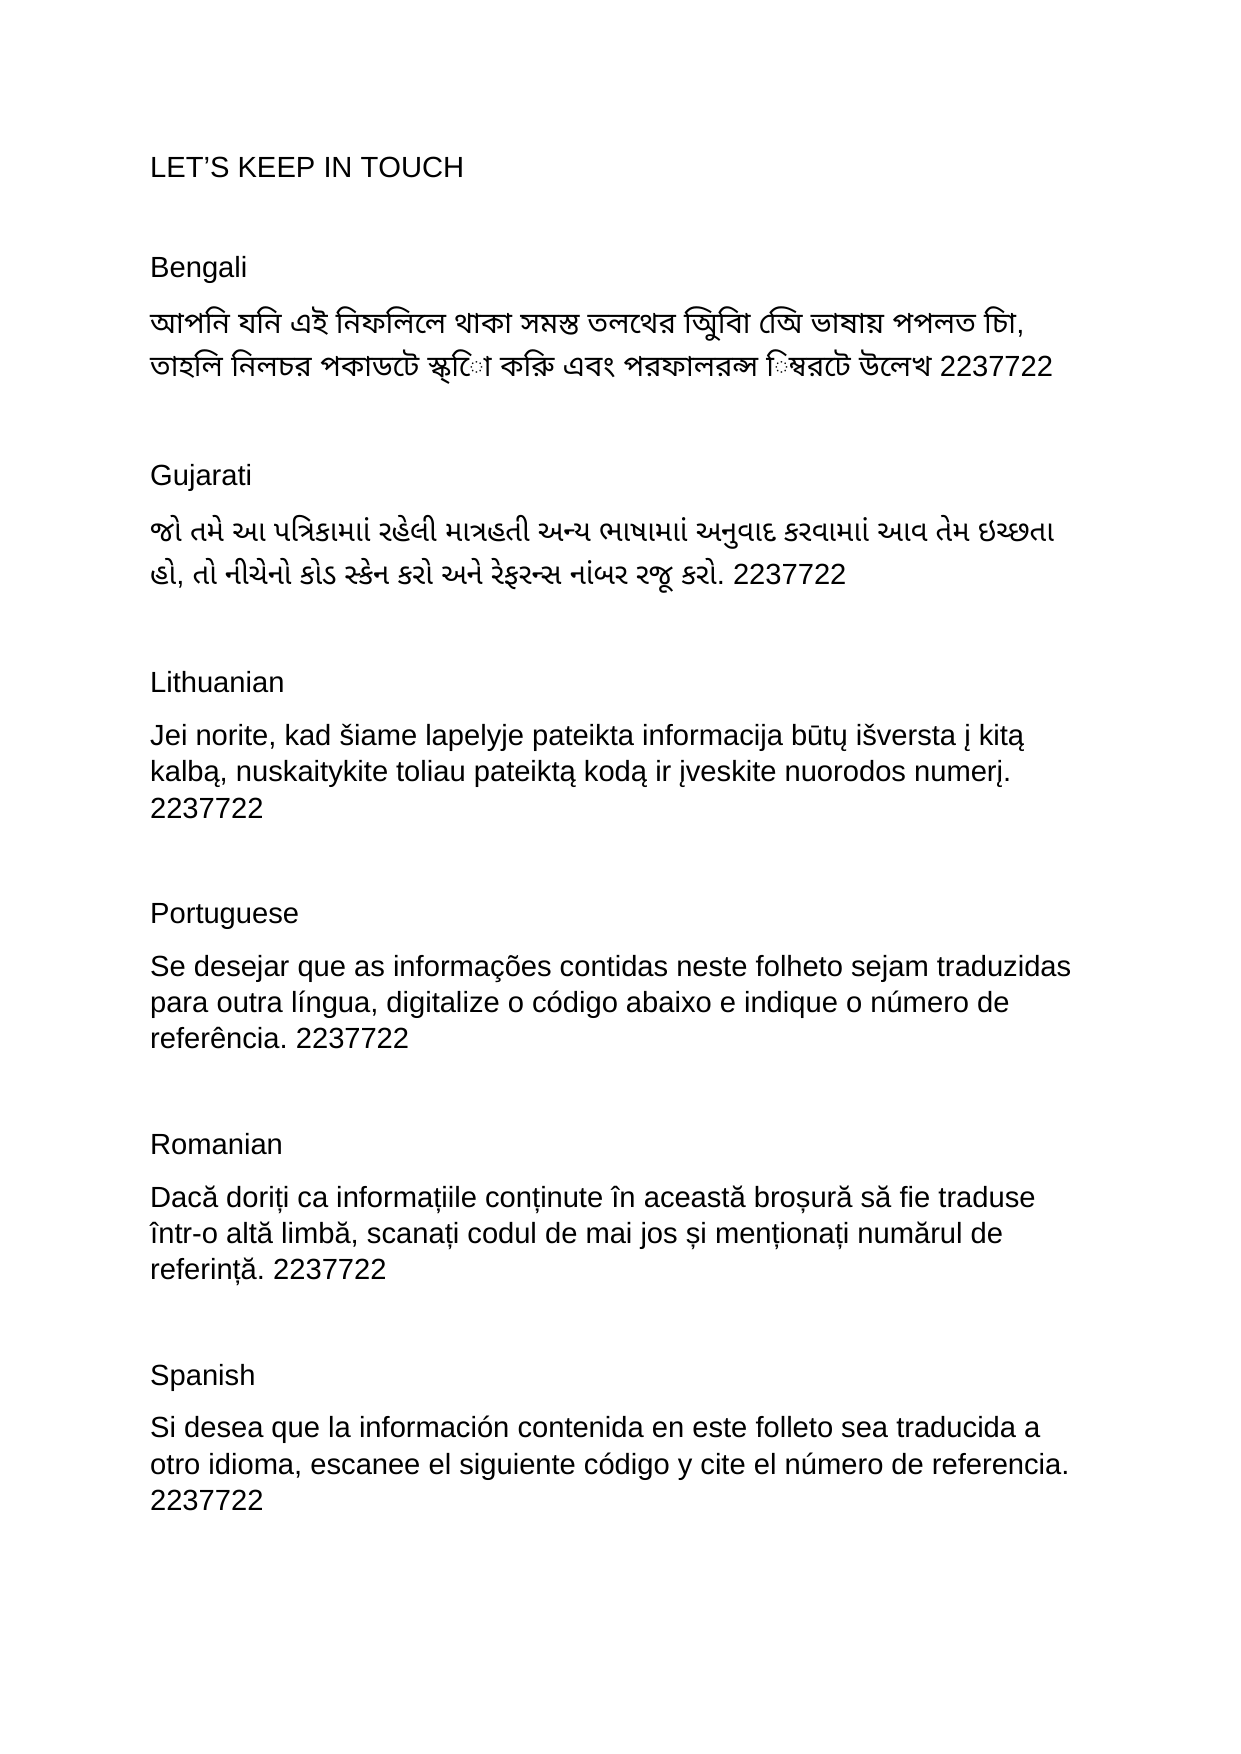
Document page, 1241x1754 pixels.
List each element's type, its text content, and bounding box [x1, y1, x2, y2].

text Gujarati [150, 458, 1090, 491]
text Si desea que la información contenida en este folleto sea traducida a otro idioma, escanee el siguiente código y cite el número de referencia. 2237722 [150, 1411, 1090, 1516]
text Bengali [150, 250, 1090, 283]
text Romanian [150, 1127, 1090, 1161]
text Lithuanian [150, 666, 1090, 699]
text আপনি যনি এই নিফলিলে থাকা সমস্ত তলথের অিুবাি অিে ভাষায় পপলত চাি, তাহলি নিলচর পকাডটে স্ক্োি করুি এবং পরফালরন্স িম্বরটে উলেখ 2237722 [150, 302, 1090, 385]
text Spanish [150, 1358, 1090, 1391]
text Jei norite, kad šiame lapelyje pateikta informacija būtų išversta į kitą kalbą, nuskaitykite toliau pateiktą kodą ir įveskite nuorodos numerį. 2237722 [150, 718, 1090, 824]
text Portuguese [150, 896, 1090, 930]
text Se desejar que as informações contidas neste folheto sejam traduzidas para outra língua, digitalize o código abaixo e indique o número de referência. 2237722 [150, 949, 1090, 1055]
text LET’S KEEP IN TOUCH [150, 150, 1090, 183]
text Dacă doriți ca informațiile conținute în această broșură să fie traduse într-o altă limbă, scanați codul de mai jos și menționați numărul de referință. 2237722 [150, 1180, 1090, 1286]
text જો તમે આ પત્રિકામાાં રહેલી માત્રહતી અન્ય ભાષામાાં અનુવાદ કરવામાાં આવ તેમ ઇચ્છતા હો, તો નીચેનો કોડ સ્કેન કરો અને રેફરન્સ નાંબર રજૂ કરો. 2237722 [150, 510, 1090, 593]
